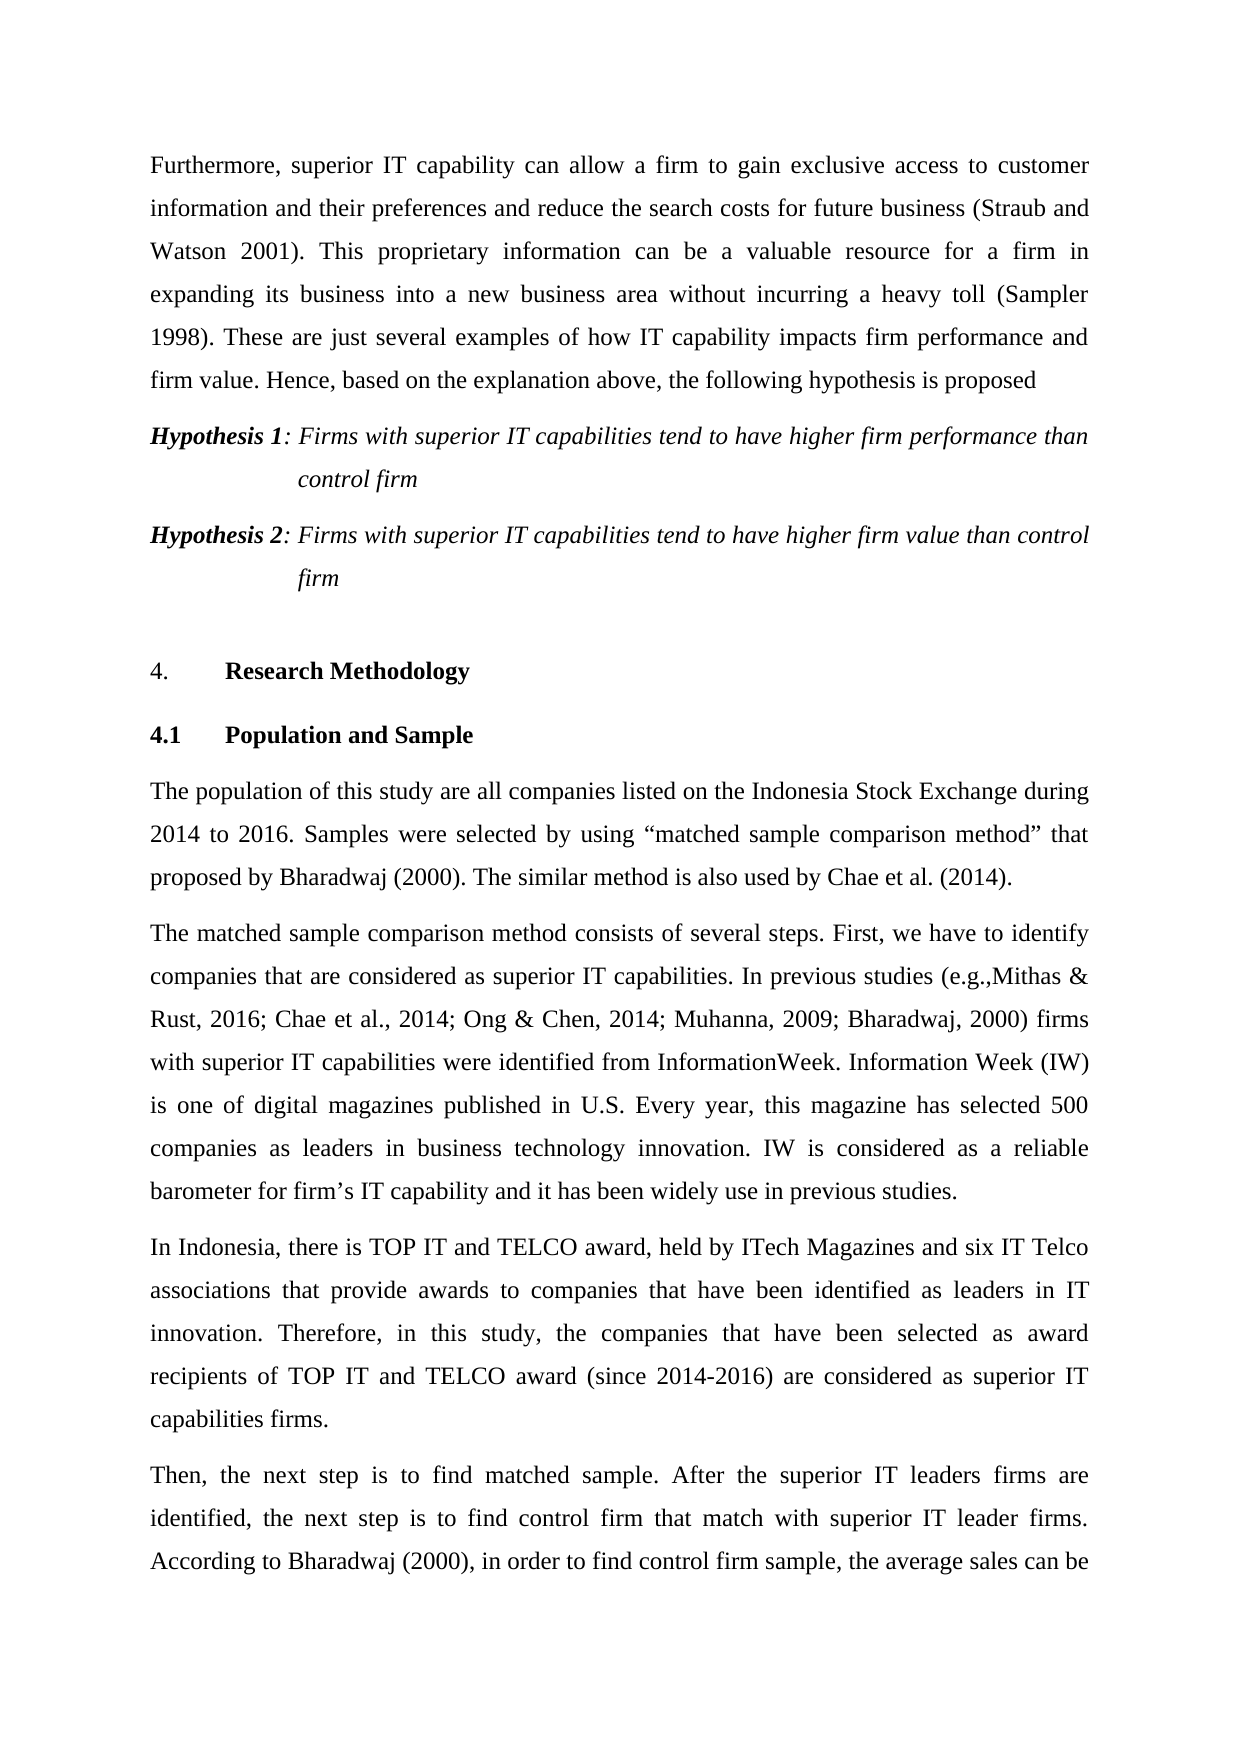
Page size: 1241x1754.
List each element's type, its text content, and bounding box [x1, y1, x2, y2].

text The matched sample comparison method consists of several steps. First, we have to identify companies that are considered as superior IT capabilities. In previous studies (e.g.,Mithas & Rust, 2016; Chae et al., 2014; Ong & Chen, 2014; Muhanna, 2009; Bharadwaj, 2000) firms with superior IT capabilities were identified from InformationWeek. Information Week (IW) is one of digital magazines published in U.S. Every year, this magazine has selected 500 companies as leaders in business technology innovation. IW is considered as a reliable barometer for firm’s IT capability and it has been widely use in previous studies. [150, 918, 1090, 1205]
subtitle Population and Sample [150, 720, 1090, 749]
subtitle Research Methodology [150, 656, 1090, 685]
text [150, 1460, 1090, 1575]
text Furthermore, superior IT capability can allow a firm to gain exclusive access to customer information and their preferences and reduce the search costs for future business (Straub and Watson 2001). This proprietary information can be a valuable resource for a firm in expanding its business into a new business area without incurring a heavy toll (Sampler 1998). These are just several examples of how IT capability impacts firm performance and firm value. Hence, based on the explanation above, the following hypothesis is proposed [150, 150, 1090, 394]
text In Indonesia, there is TOP IT and TELCO award, held by ITech Magazines and six IT Telco associations that provide awards to companies that have been identified as leaders in IT innovation. Therefore, in this study, the companies that have been selected as award recipients of TOP IT and TELCO award (since 2014-2016) are considered as superior IT capabilities firms. [150, 1232, 1090, 1433]
text The population of this study are all companies listed on the Indonesia Stock Exchange during 2014 to 2016. Samples were selected by using “matched sample comparison method” that proposed by Bharadwaj (2000). The similar method is also used by Chae et al. (2014). [150, 776, 1090, 891]
text Hypothesis 2: Firms with superior IT capabilities tend to have higher firm value than control firm [150, 520, 1090, 592]
text Hypothesis 1: Firms with superior IT capabilities tend to have higher firm performance than control firm [150, 421, 1090, 493]
